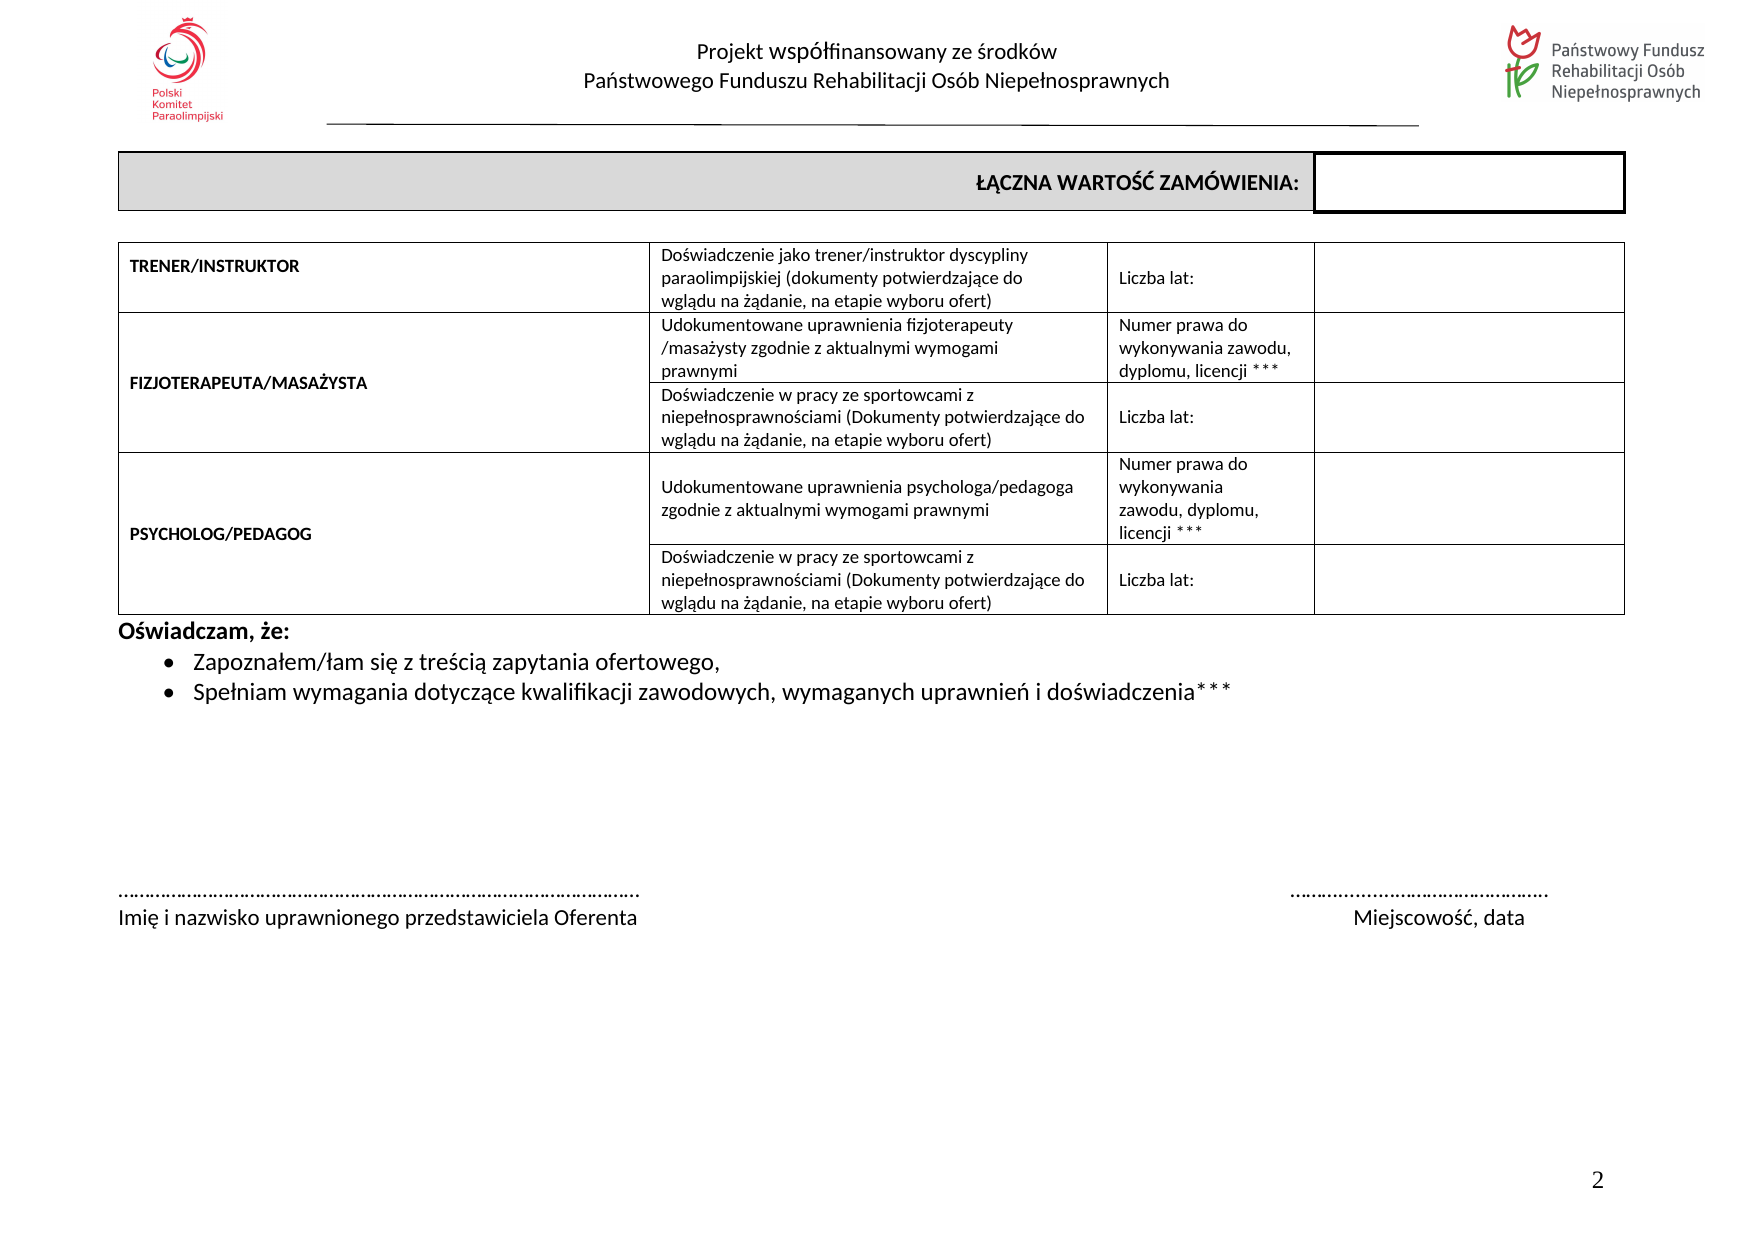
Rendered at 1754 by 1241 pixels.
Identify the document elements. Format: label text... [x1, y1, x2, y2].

table_cell [1315, 383, 1624, 452]
table_cell [1316, 155, 1623, 210]
table_cell Udokumentowane uprawnienia fizjoterapeuty /masażysty zgodnie z aktualnymi wymogami prawnymi [650, 313, 1107, 382]
table_cell [1315, 545, 1624, 614]
table_cell ŁĄCZNA WARTOŚĆ ZAMÓWIENIA: [119, 153, 1313, 210]
list • Spełniam wymagania dotyczące kwalifikacji zawodowych, wymaganych uprawnień i doświadczenia*** [162, 676, 1636, 707]
table_cell Liczba lat: [1108, 383, 1314, 452]
table_header Doświadczenie jako trener/instruktor dyscypliny paraolimpijskiej (dokumenty potwierdzające do wglądu na żądanie, na etapie wyboru ofert) [650, 243, 1107, 312]
table_cell [1315, 453, 1624, 544]
table_cell PSYCHOLOG/PEDAGOG [119, 453, 649, 614]
picture [1501, 23, 1705, 102]
table_cell Udokumentowane uprawnienia psychologa/pedagoga zgodnie z aktualnymi wymogami prawnymi [650, 453, 1107, 544]
table_cell Liczba lat: [1108, 545, 1314, 614]
table_cell Doświadczenie w pracy ze sportowcami z niepełnosprawnościami (Dokumenty potwierdzające do wglądu na żądanie, na etapie wyboru ofert) [650, 545, 1107, 614]
list Oświadczam, że: [118, 615, 1636, 646]
list • Zapoznałem/łam się z treścią zapytania ofertowego, [162, 646, 1636, 676]
table_cell FIZJOTERAPEUTA/MASAŻYSTA [119, 313, 649, 452]
title Imię i nazwisko uprawnionego przedstawiciela Oferenta Miejscowość, data [118, 903, 1598, 931]
table_cell Numer prawa do wykonywania zawodu, dyplomu, licencji *** [1108, 313, 1314, 382]
table_header [1315, 243, 1624, 312]
table_header Liczba lat: [1108, 243, 1314, 312]
table_cell Numer prawa do wykonywania zawodu, dyplomu, licencji *** [1108, 453, 1314, 544]
table_header TRENER/INSTRUKTOR [119, 243, 649, 312]
title ……………………………………………………………………………………… ………..........……………………….. [118, 875, 1636, 903]
table_cell Doświadczenie w pracy ze sportowcami z niepełnosprawnościami (Dokumenty potwierdzające do wglądu na żądanie, na etapie wyboru ofert) [650, 383, 1107, 452]
table_cell [1315, 313, 1624, 382]
